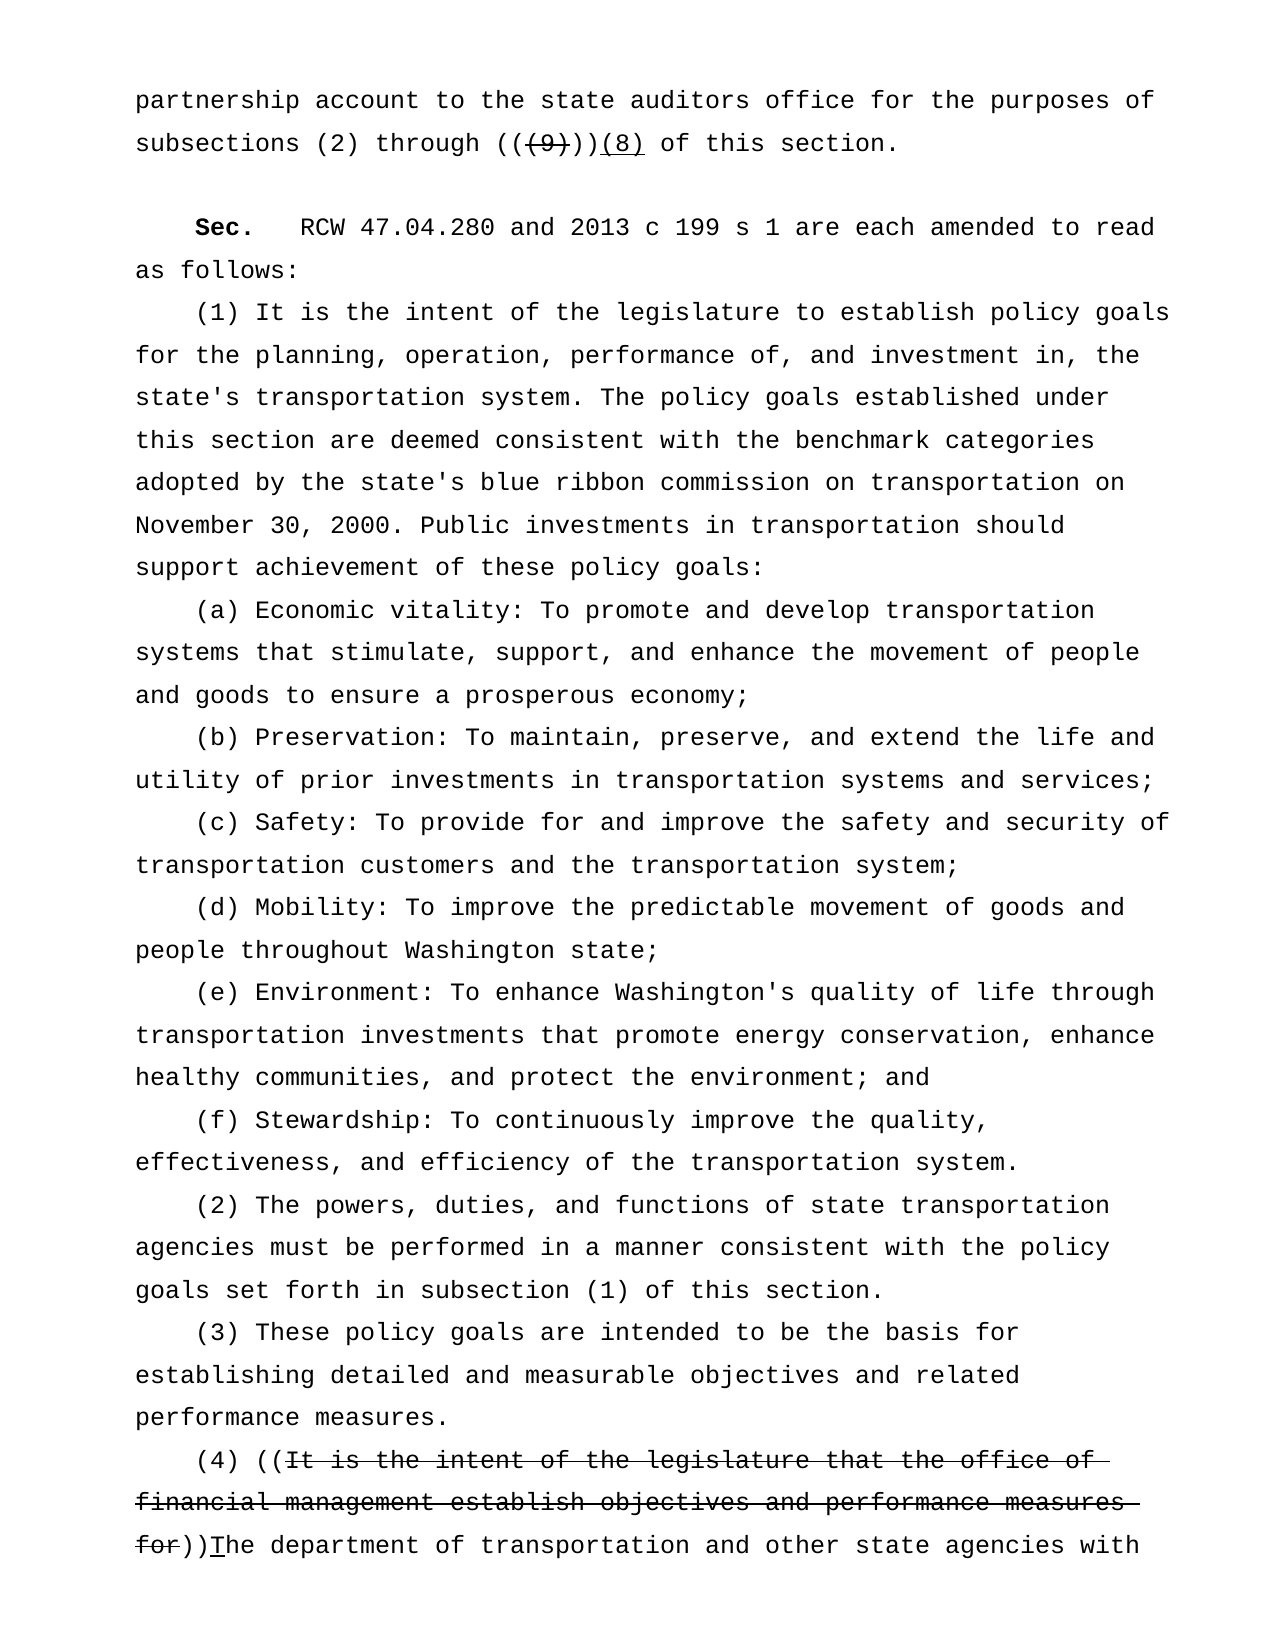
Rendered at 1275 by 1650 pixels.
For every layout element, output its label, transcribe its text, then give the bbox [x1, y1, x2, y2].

text (d) Mobility: To improve the predictable movement of goods and people throughout Washington state; [135, 882, 1170, 967]
text (2) The powers, duties, and functions of state transportation agencies must be performed in a manner consistent with the policy goals set forth in subsection (1) of this section. [135, 1179, 1170, 1307]
text (1) It is the intent of the legislature to establish policy goals for the planning, operation, performance of, and investment in, the state's transportation system. The policy goals established under this section are deemed consistent with the benchmark categories adopted by the state's blue ribbon commission on transportation on November 30, 2000. Public investments in transportation should support achievement of these policy goals: [135, 287, 1170, 584]
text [135, 75, 1170, 160]
text Sec. RCW 47.04.280 and 2013 c 199 s 1 are each amended to read as follows: [135, 202, 1170, 287]
text (a) Economic vitality: To promote and develop transportation systems that stimulate, support, and enhance the movement of people and goods to ensure a prosperous economy; [135, 584, 1170, 712]
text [135, 1434, 1170, 1562]
text (f) Stewardship: To continuously improve the quality, effectiveness, and efficiency of the transportation system. [135, 1094, 1170, 1179]
text (b) Preservation: To maintain, preserve, and extend the life and utility of prior investments in transportation systems and services; [135, 712, 1170, 797]
text (3) These policy goals are intended to be the basis for establishing detailed and measurable objectives and related performance measures. [135, 1307, 1170, 1434]
text (e) Environment: To enhance Washington's quality of life through transportation investments that promote energy conservation, enhance healthy communities, and protect the environment; and [135, 967, 1170, 1094]
text (c) Safety: To provide for and improve the safety and security of transportation customers and the transportation system; [135, 797, 1170, 882]
